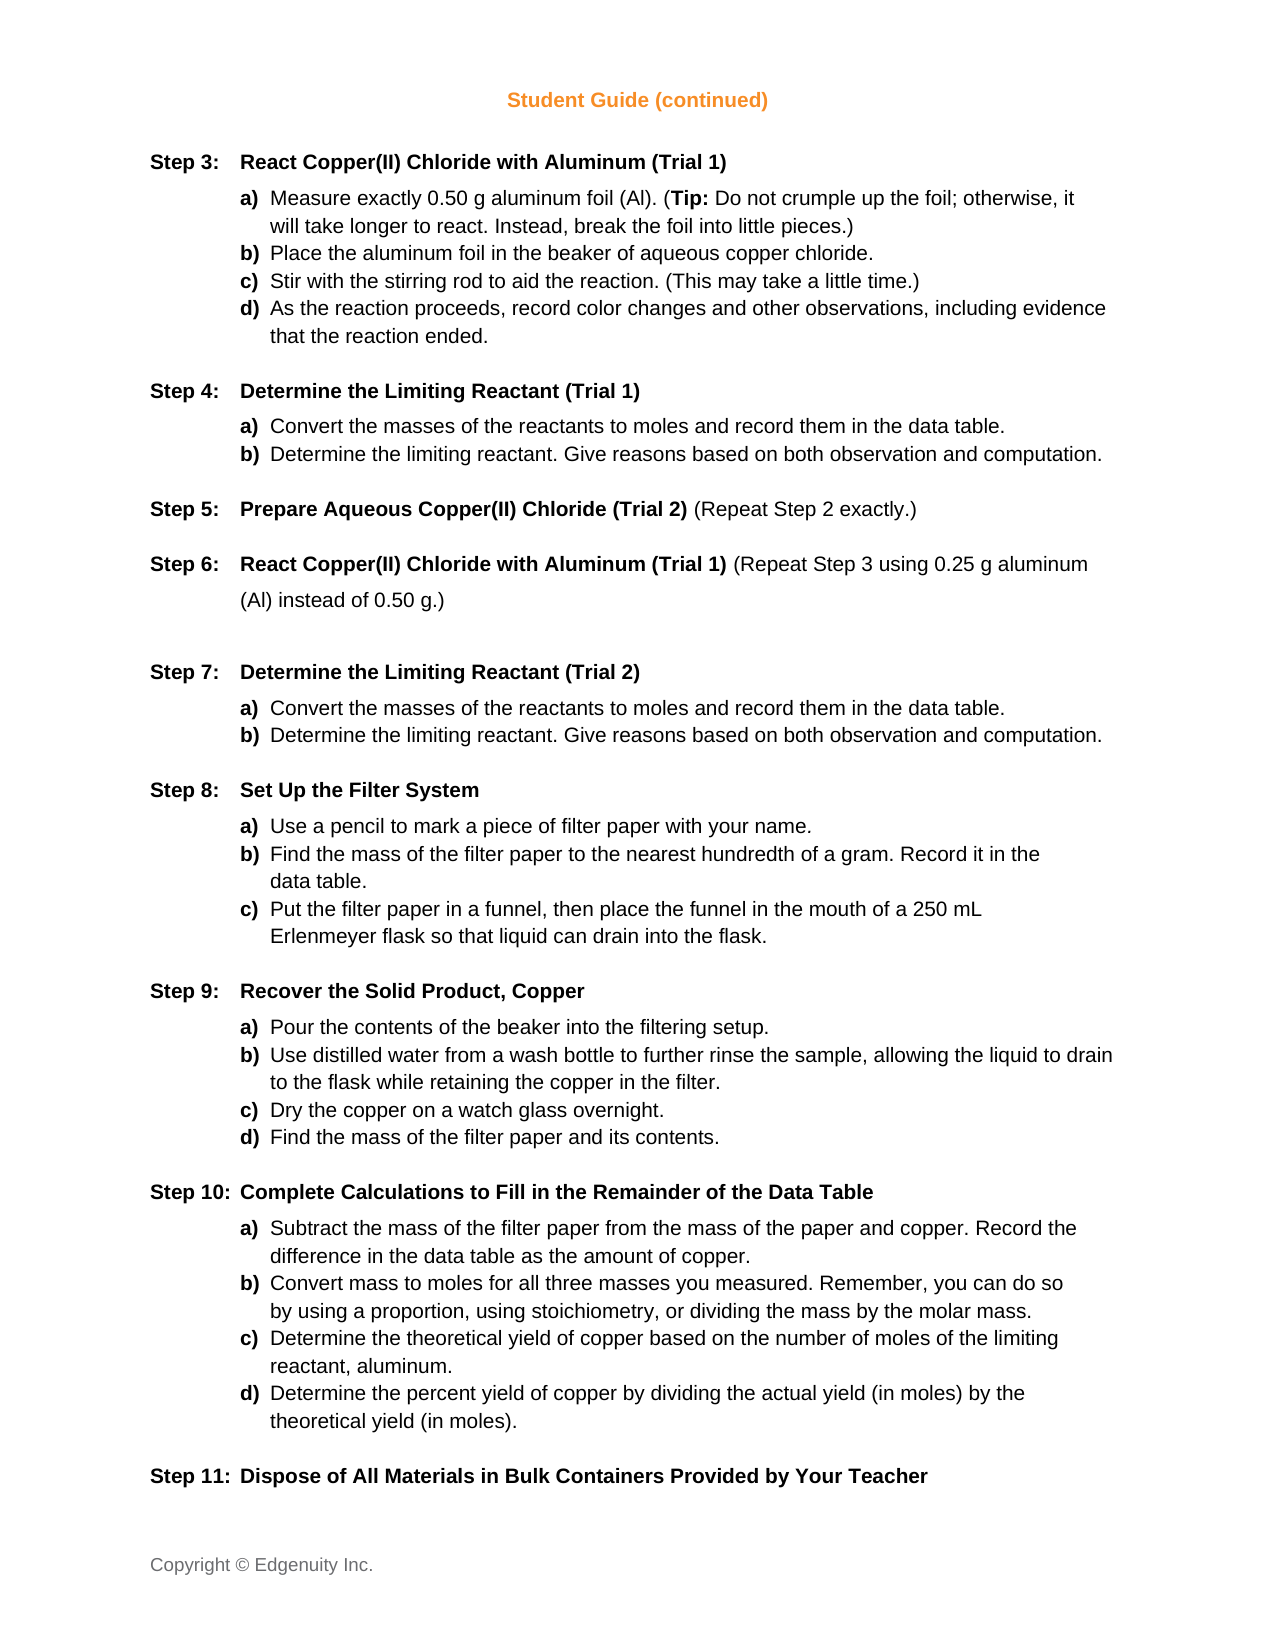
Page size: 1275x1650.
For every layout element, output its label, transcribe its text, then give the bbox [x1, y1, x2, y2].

list Determine the limiting reactant. Give reasons based on both observation and computation. [240, 723, 1125, 774]
list Determine the Limiting Reactant (Trial 1) [150, 378, 1125, 402]
list Convert mass to moles for all three masses you measured. Remember, you can do so by using a proportion, using stoichiometry, or dividing the mass by the molar mass. [240, 1271, 1125, 1322]
list Pour the contents of the beaker into the filtering setup. [240, 1015, 1125, 1039]
list React Copper(II) Chloride with Aluminum (Trial 1) [150, 150, 1125, 174]
list React Copper(II) Chloride with Aluminum (Trial 1) (Repeat Step 3 using 0.25 g aluminum (Al) instead of 0.50 g.) [150, 552, 1125, 648]
list Convert the masses of the reactants to moles and record them in the data table. [240, 696, 1125, 719]
list Find the mass of the filter paper and its contents. [240, 1125, 1125, 1176]
list Subtract the mass of the filter paper from the mass of the paper and copper. Record the difference in the data table as the amount of copper. [240, 1216, 1125, 1267]
list As the reaction proceeds, record color changes and other observations, including evidence that the reaction ended. [240, 296, 1125, 375]
list Prepare Aqueous Copper(II) Chloride (Trial 2) (Repeat Step 2 exactly.) [150, 497, 1125, 548]
list Stir with the stirring rod to aid the reaction. (This may take a little time.) [240, 268, 1125, 292]
list Complete Calculations to Fill in the Remainder of the Data Table [150, 1180, 1125, 1204]
list Use a pencil to mark a piece of filter paper with your name. [240, 814, 1125, 838]
list Put the filter paper in a funnel, then place the funnel in the mouth of a 250 mL Erlenmeyer flask so that liquid can drain into the flask. [240, 897, 1125, 976]
list Use distilled water from a wash bottle to further rinse the sample, allowing the liquid to drain to the flask while retaining the copper in the filter. [240, 1042, 1125, 1094]
list Determine the percent yield of copper by dividing the actual yield (in moles) by the theoretical yield (in moles). [240, 1381, 1125, 1460]
list Determine the limiting reactant. Give reasons based on both observation and computation. [240, 442, 1125, 493]
list Convert the masses of the reactants to moles and record them in the data table. [240, 414, 1125, 438]
list Find the mass of the filter paper to the nearest hundredth of a gram. Record it in the data table. [240, 842, 1125, 893]
list Set Up the Filter System [150, 778, 1125, 802]
list Determine the theoretical yield of copper based on the number of moles of the limiting reactant, aluminum. [240, 1326, 1125, 1377]
list Dry the copper on a watch glass overnight. [240, 1097, 1125, 1121]
list Place the aluminum foil in the beaker of aqueous copper chloride. [240, 241, 1125, 265]
list Measure exactly 0.50 g aluminum foil (Al). (Tip: Do not crumple up the foil; otherwise, it will take longer to react. Instead, break the foil into little pieces.) [240, 186, 1125, 237]
list Recover the Solid Product, Copper [150, 979, 1125, 1003]
list Dispose of All Materials in Bulk Containers Provided by Your Teacher [150, 1463, 1125, 1487]
list Determine the Limiting Reactant (Trial 2) [150, 660, 1125, 684]
